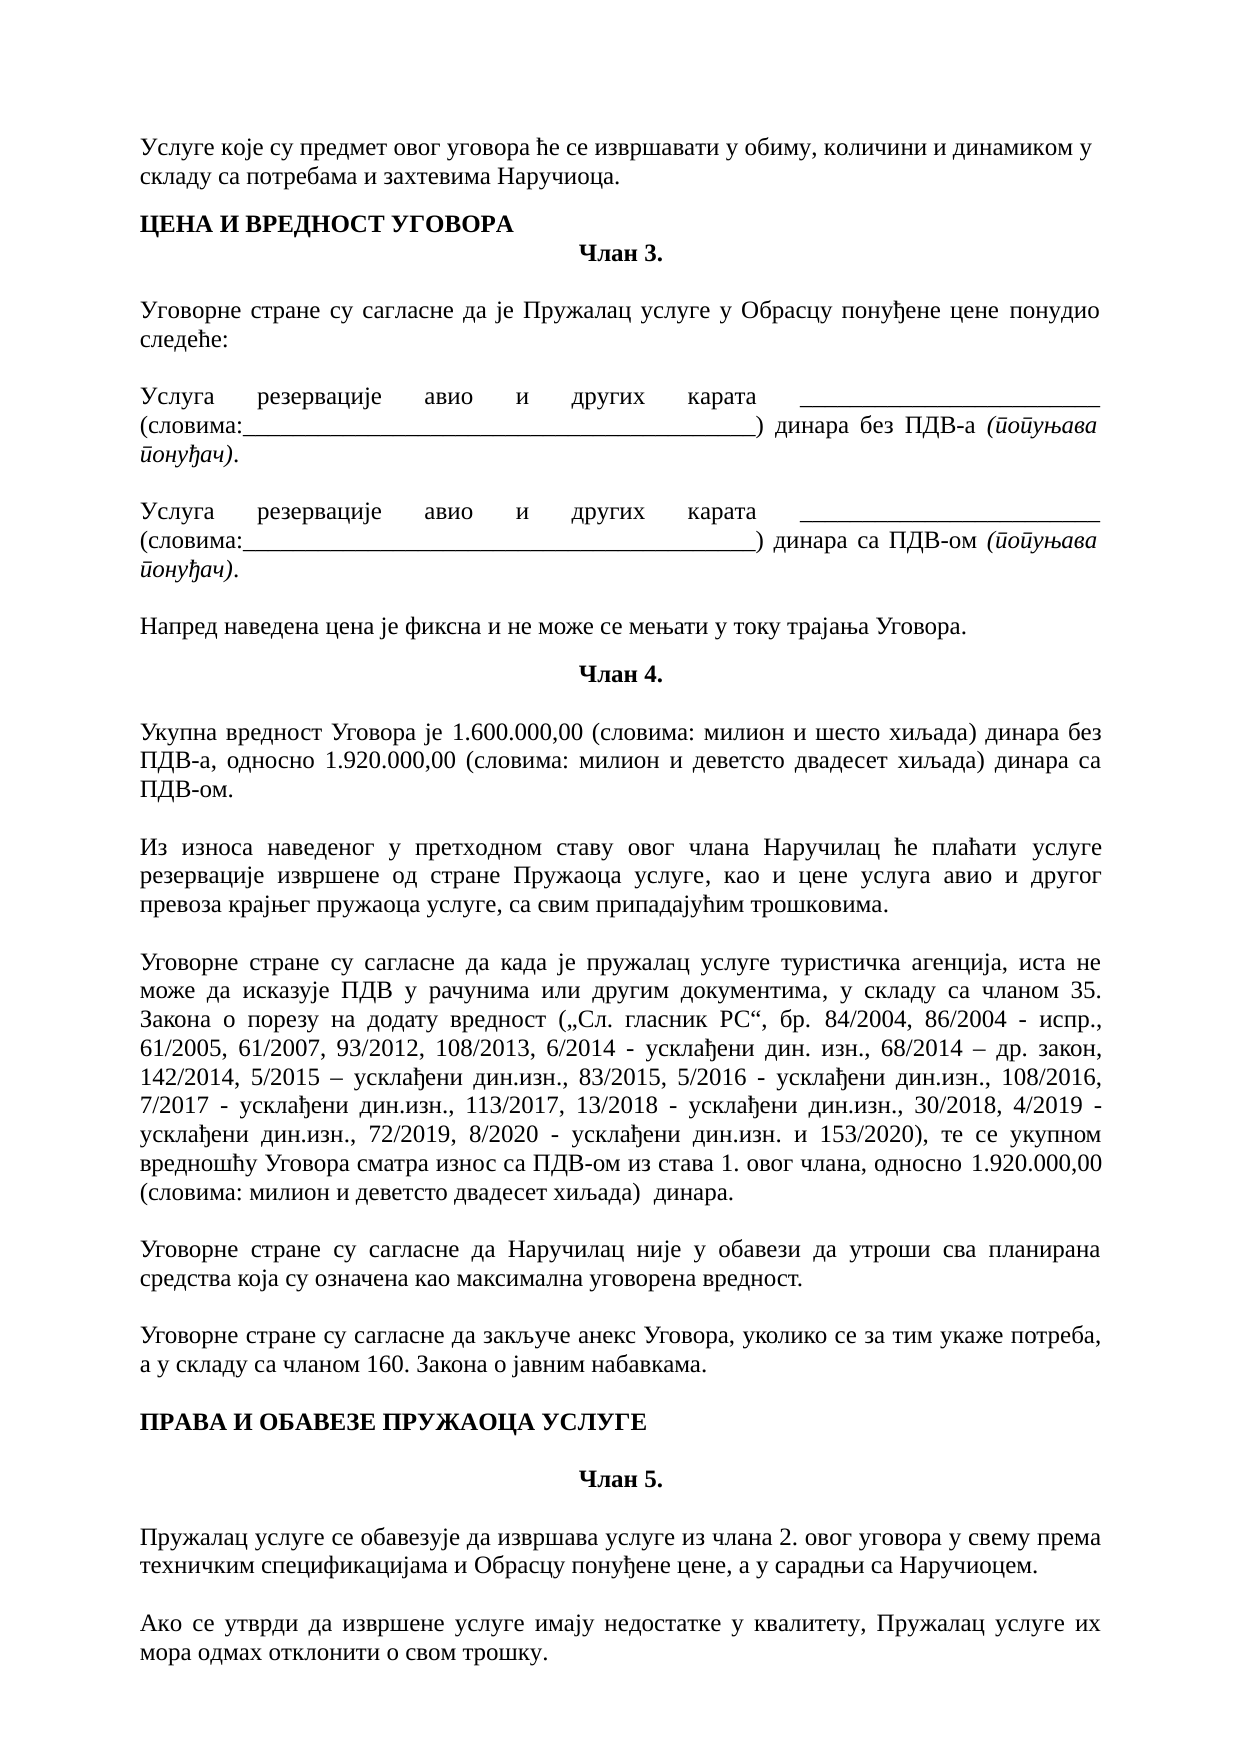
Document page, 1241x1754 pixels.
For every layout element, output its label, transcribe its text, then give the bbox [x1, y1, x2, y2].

text Уговорне стране су сагласне да Наручилац није у обавези да утроши сва планирана средства која су означена као максимална уговорена вредност. [139, 1234, 1102, 1292]
text Уговорне стране су сагласне да закључе анекс Уговора, уколико се за тим укаже потреба, а у складу са чланом 160. Закона о јавним набавкама. [139, 1321, 1102, 1378]
text Ако се утврди да извршене услуге имају недостатке у квалитету, Пружалац услуге их мора одмах отклонити о свом трошку. [139, 1608, 1102, 1666]
text ПРАВА И ОБАВЕЗЕ ПРУЖАОЦА УСЛУГЕ [139, 1407, 1102, 1436]
text Напред наведена цена је фиксна и не може се мењати у току трајања Уговора. [139, 611, 1102, 640]
text Члан 3. [139, 238, 1102, 266]
text Укупна вредност Уговора је 1.600.000,00 (словима: милион и шесто хиљада) динара без ПДВ-а, односно 1.920.000,00 (словима: милион и деветсто двадесет хиљада) динара са ПДВ-ом. [139, 717, 1102, 803]
text Услуга резервације авио и других карата ________________________ (словима:_________________________________________) динара без ПДВ-а (попуњава понуђач). [139, 381, 1100, 468]
text Пружалац услуге се обавезује да извршава услуге из члана 2. овог уговора у свему према техничким спецификацијама и Обрасцу понуђене цене, а у сарадњи са Наручиоцем. [139, 1522, 1102, 1579]
text Члан 4. [139, 659, 1102, 688]
text Члан 5. [139, 1464, 1102, 1493]
text Уговорне стране су сагласне да је Пружалац услуге у Обрасцу понуђене цене понудио следеће: [139, 295, 1100, 353]
text Услуга резервације авио и других карата ________________________ (словима:_________________________________________) динара са ПДВ-ом (попуњава понуђач). [139, 496, 1100, 583]
text Услуге које су предмет овог уговора ће се извршавати у обиму, количини и динамиком у складу са потребама и захтевима Наручиоца. [139, 132, 1102, 190]
text Из износа наведеног у претходном ставу овог члана Наручилац ће плаћати услуге резервације извршене од стране Пружаоца услуге, као и цене услуга авио и другог превоза крајњег пружаоца услуге, са свим припадајућим трошковима. [139, 832, 1102, 918]
text Уговорне стране су сагласне да када је пружалац услуге туристичка агенција, иста не може да исказује ПДВ у рачунима или другим документима, у складу са чланом 35. Закона о порезу на додату вредност („Сл. гласник РС“, бр. 84/2004, 86/2004 - испр., 61/2005, 61/2007, 93/2012, 108/2013, 6/2014 - усклађени дин. изн., 68/2014 – др. закон, 142/2014, 5/2015 – усклађени дин.изн., 83/2015, 5/2016 - усклађени дин.изн., 108/2016, 7/2017 - усклађени дин.изн., 113/2017, 13/2018 - усклађени дин.изн., 30/2018, 4/2019 - усклађени дин.изн., 72/2019, 8/2020 - усклађени дин.изн. и 153/2020), те се укупном вредношћу Уговора сматра износ са ПДВ-ом из става 1. овог члана, односно 1.920.000,00 (словима: милион и деветсто двадесет хиљада) динара. [139, 947, 1102, 1206]
text ЦЕНА И ВРЕДНОСТ УГОВОРА [139, 209, 1102, 238]
